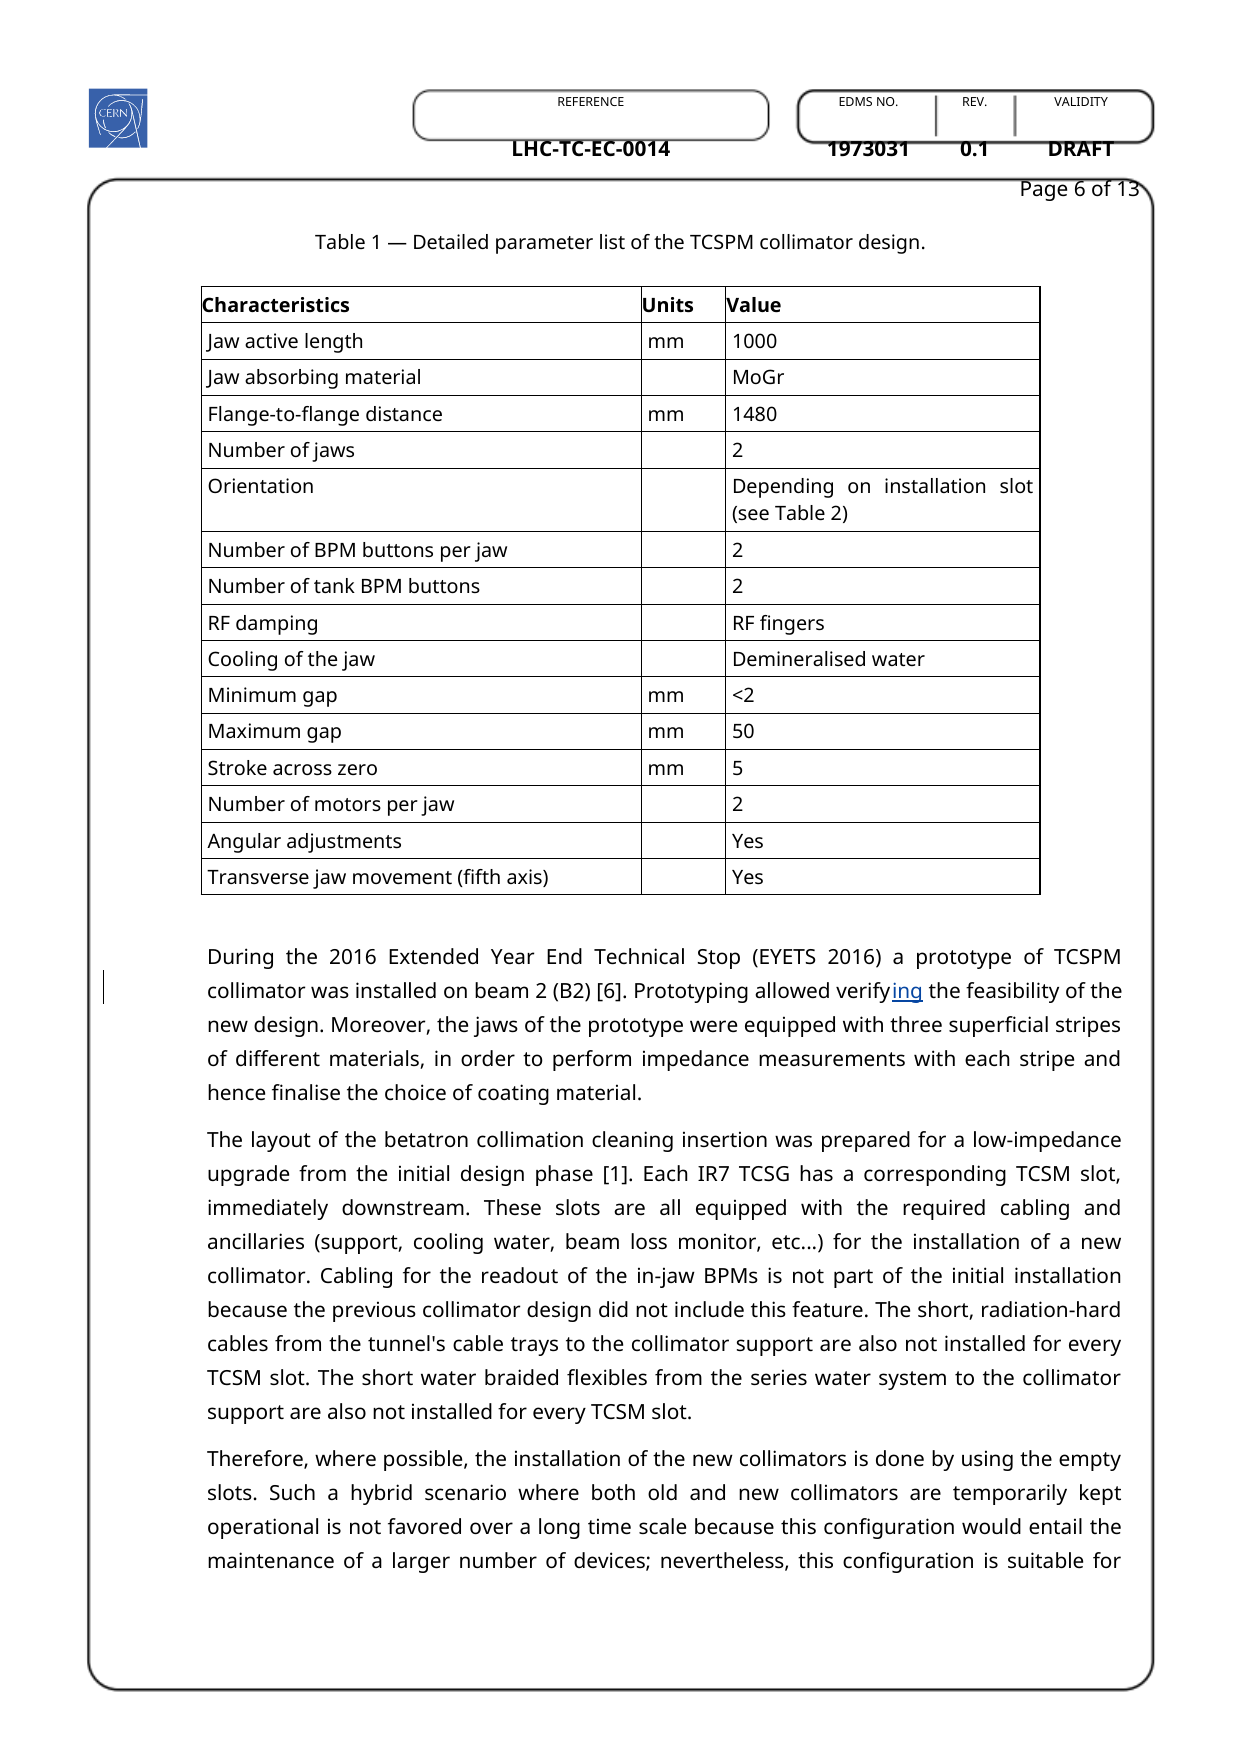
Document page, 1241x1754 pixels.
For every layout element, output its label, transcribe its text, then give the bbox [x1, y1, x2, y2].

table_cell Cooling of the jaw [202, 641, 641, 676]
table_cell Depending on installation slot (see Table 2) [726, 469, 1039, 531]
table_cell Minimum gap [202, 677, 641, 713]
table_cell [642, 532, 725, 567]
table_cell [642, 432, 725, 467]
table_cell mm [642, 714, 725, 749]
table_cell 5 [726, 750, 1039, 785]
table_cell Flange-to-flange distance [202, 396, 641, 431]
table_cell Stroke across zero [202, 750, 641, 785]
text The layout of the betatron collimation cleaning insertion was prepared for a low-impedance upgrade from the initial design phase [1]. Each IR7 TCSG has a corresponding TCSM slot, immediately downstream. These slots are all equipped with the required cabling and ancillaries (support, cooling water, beam loss monitor, etc...) for the installation of a new collimator. Cabling for the readout of the in-jaw BPMs is not part of the initial installation because the previous collimator design did not include this feature. The short, radiation-hard cables from the tunnel's cable trays to the collimator support are also not installed for every TCSM slot. The short water braided flexibles from the series water system to the collimator support are also not installed for every TCSM slot. [207, 1125, 1123, 1426]
table_cell [642, 469, 725, 531]
table_cell mm [642, 750, 725, 785]
table_cell mm [642, 323, 725, 358]
table_cell Jaw active length [202, 323, 641, 358]
table_header Value [726, 287, 1039, 322]
table_cell [642, 786, 725, 822]
table_cell [642, 859, 725, 894]
table_cell 50 [726, 714, 1039, 749]
table_cell [642, 568, 725, 603]
table_cell Yes [726, 823, 1039, 858]
table_cell RF fingers [726, 605, 1039, 640]
table_cell Demineralised water [726, 641, 1039, 676]
table_cell 2 [726, 532, 1039, 567]
table_header Units [642, 287, 725, 322]
table_cell 1000 [726, 323, 1039, 358]
table_cell 1480 [726, 396, 1039, 431]
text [207, 1444, 1123, 1574]
table_cell [642, 605, 725, 640]
table_cell [642, 641, 725, 676]
table_header Characteristics [202, 287, 641, 322]
table_cell Orientation [202, 469, 641, 531]
table_cell Transverse jaw movement (fifth axis) [202, 859, 641, 894]
table_cell RF damping [202, 605, 641, 640]
text Table 1 — Detailed parameter list of the TCSPM collimator design. [118, 228, 1123, 255]
table_cell Number of tank BPM buttons [202, 568, 641, 603]
table_cell [642, 360, 725, 395]
table_cell Number of jaws [202, 432, 641, 467]
table_cell Yes [726, 859, 1039, 894]
table_cell mm [642, 396, 725, 431]
table_cell 2 [726, 432, 1039, 467]
table_cell <2 [726, 677, 1039, 713]
table_cell MoGr [726, 360, 1039, 395]
text During the 2016 Extended Year End Technical Stop (EYETS 2016) a prototype of TCSPM collimator was installed on beam 2 (B2) [6]. Prototyping allowed verify the feasibility of the new design. Moreover, the jaws of the prototype were equipped with three superficial stripes of different materials, in order to perform impedance measurements with each stripe and hence finalise the choice of coating material. [207, 942, 1123, 1107]
table_cell Jaw absorbing material [202, 360, 641, 395]
table_cell Number of motors per jaw [202, 786, 641, 822]
table_cell [642, 823, 725, 858]
table_cell Maximum gap [202, 714, 641, 749]
table_cell 2 [726, 568, 1039, 603]
table_cell mm [642, 677, 725, 713]
table_cell Number of BPM buttons per jaw [202, 532, 641, 567]
table_cell 2 [726, 786, 1039, 822]
table_cell Angular adjustments [202, 823, 641, 858]
